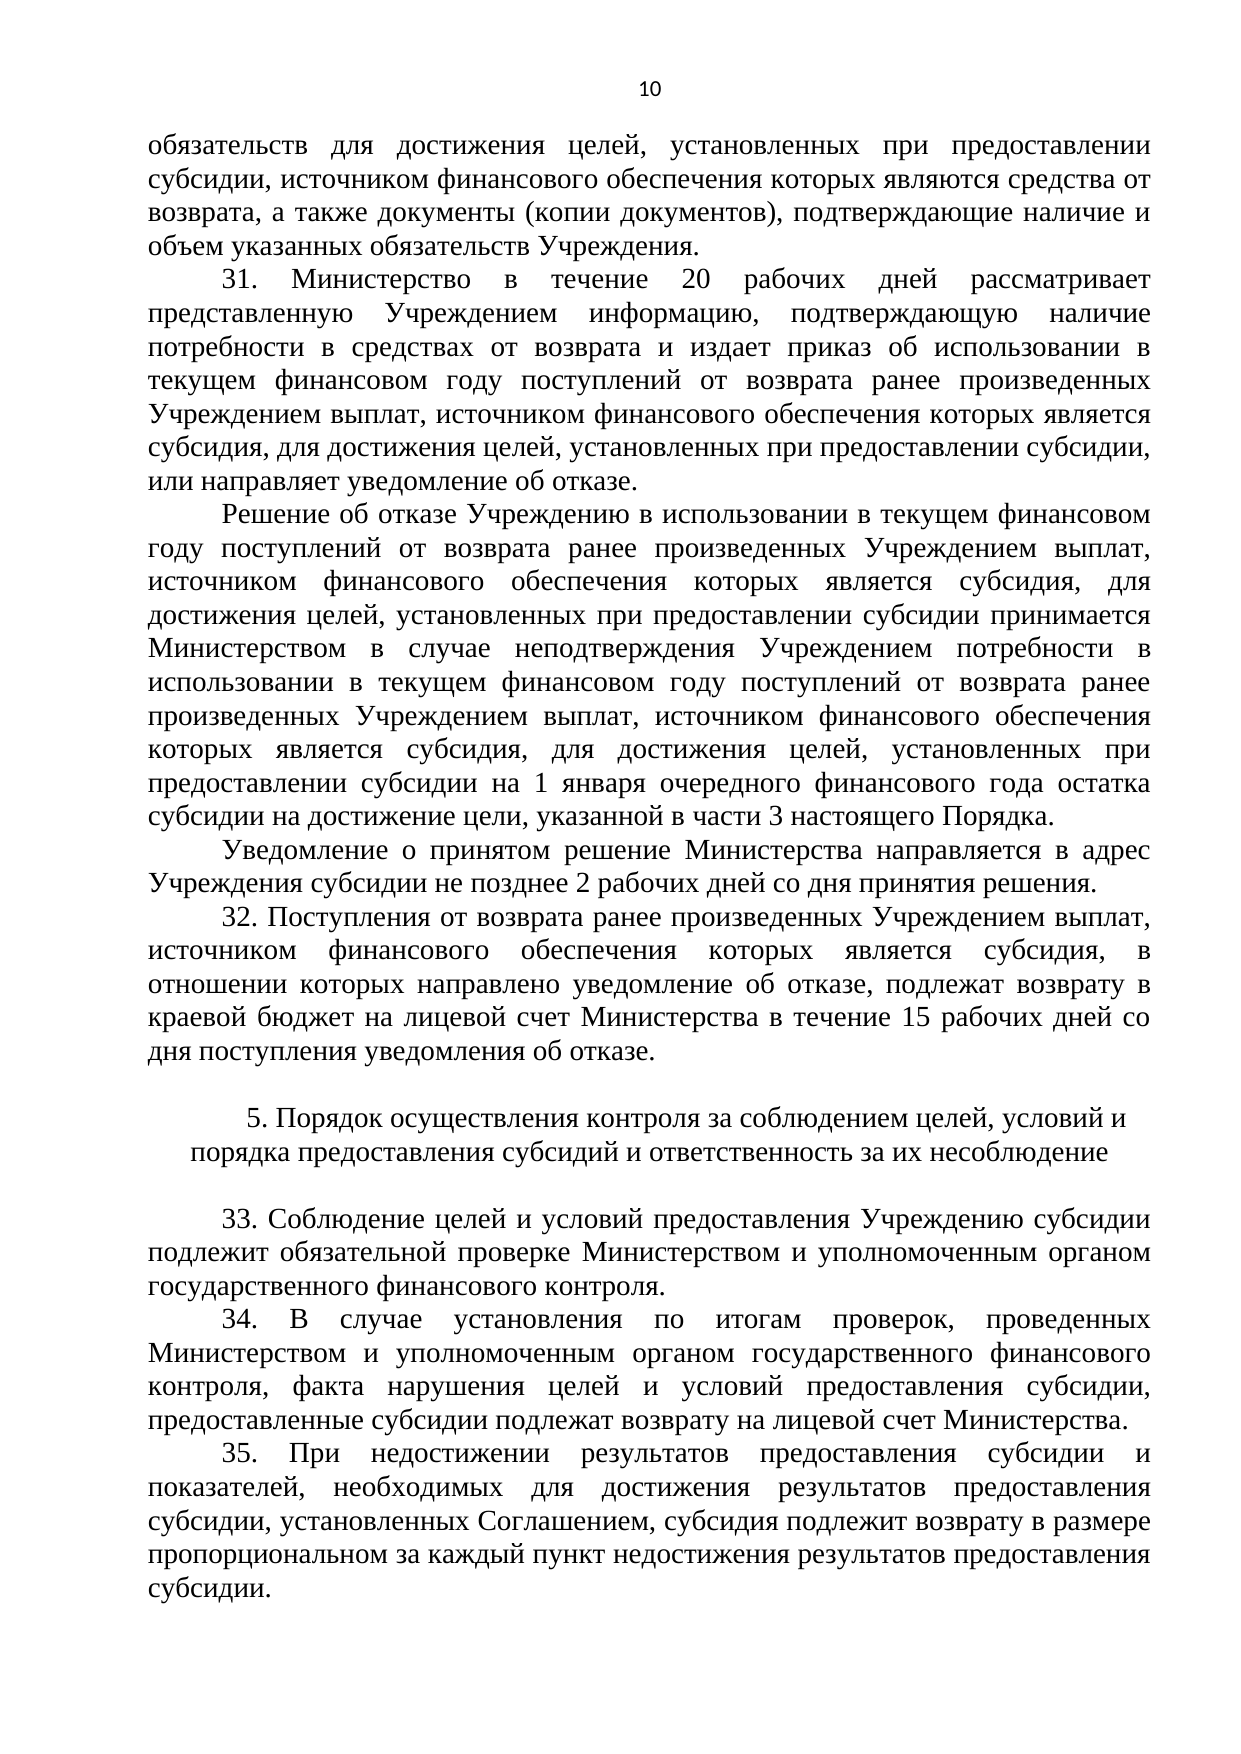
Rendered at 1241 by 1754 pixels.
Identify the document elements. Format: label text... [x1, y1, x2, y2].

text 32. Поступления от возврата ранее произведенных Учреждением выплат, источником финансового обеспечения которых является субсидия, в отношении которых направлено уведомление об отказе, подлежат возврату в краевой бюджет на лицевой счет Министерства в течение 15 рабочих дней со дня поступления уведомления об отказе. [148, 899, 1152, 1067]
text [148, 127, 1152, 262]
text 33. Соблюдение целей и условий предоставления Учреждению субсидии подлежит обязательной проверке Министерством и уполномоченным органом государственного финансового контроля. [148, 1201, 1152, 1301]
text Решение об отказе Учреждению в использовании в текущем финансовом году поступлений от возврата ранее произведенных Учреждением выплат, источником финансового обеспечения которых является субсидия, для достижения целей, установленных при предоставлении субсидии принимается Министерством в случае неподтверждения Учреждением потребности в использовании в текущем финансовом году поступлений от возврата ранее произведенных Учреждением выплат, источником финансового обеспечения которых является субсидия, для достижения целей, установленных при предоставлении субсидии на 1 января очередного финансового года остатка субсидии на достижение цели, указанной в части 3 настоящего Порядка. [148, 496, 1152, 832]
text 35. При недостижении результатов предоставления субсидии и показателей, необходимых для достижения результатов предоставления субсидии, установленных Соглашением, субсидия подлежит возврату в размере пропорциональном за каждый пункт недостижения результатов предоставления субсидии. [148, 1436, 1152, 1603]
text 5. Порядок осуществления контроля за соблюдением целей, условий и порядка предоставления субсидий и ответственность за их несоблюдение [148, 1100, 1152, 1167]
text 31. Министерство в течение 20 рабочих дней рассматривает представленную Учреждением информацию, подтверждающую наличие потребности в средствах от возврата и издает приказ об использовании в текущем финансовом году поступлений от возврата ранее произведенных Учреждением выплат, источником финансового обеспечения которых является субсидия, для достижения целей, установленных при предоставлении субсидии, или направляет уведомление об отказе. [148, 262, 1152, 496]
text 34. В случае установления по итогам проверок, проведенных Министерством и уполномоченным органом государственного финансового контроля, факта нарушения целей и условий предоставления субсидии, предоставленные субсидии подлежат возврату на лицевой счет Министерства. [148, 1301, 1152, 1436]
text Уведомление о принятом решение Министерства направляется в адрес Учреждения субсидии не позднее 2 рабочих дней со дня принятия решения. [148, 832, 1152, 899]
